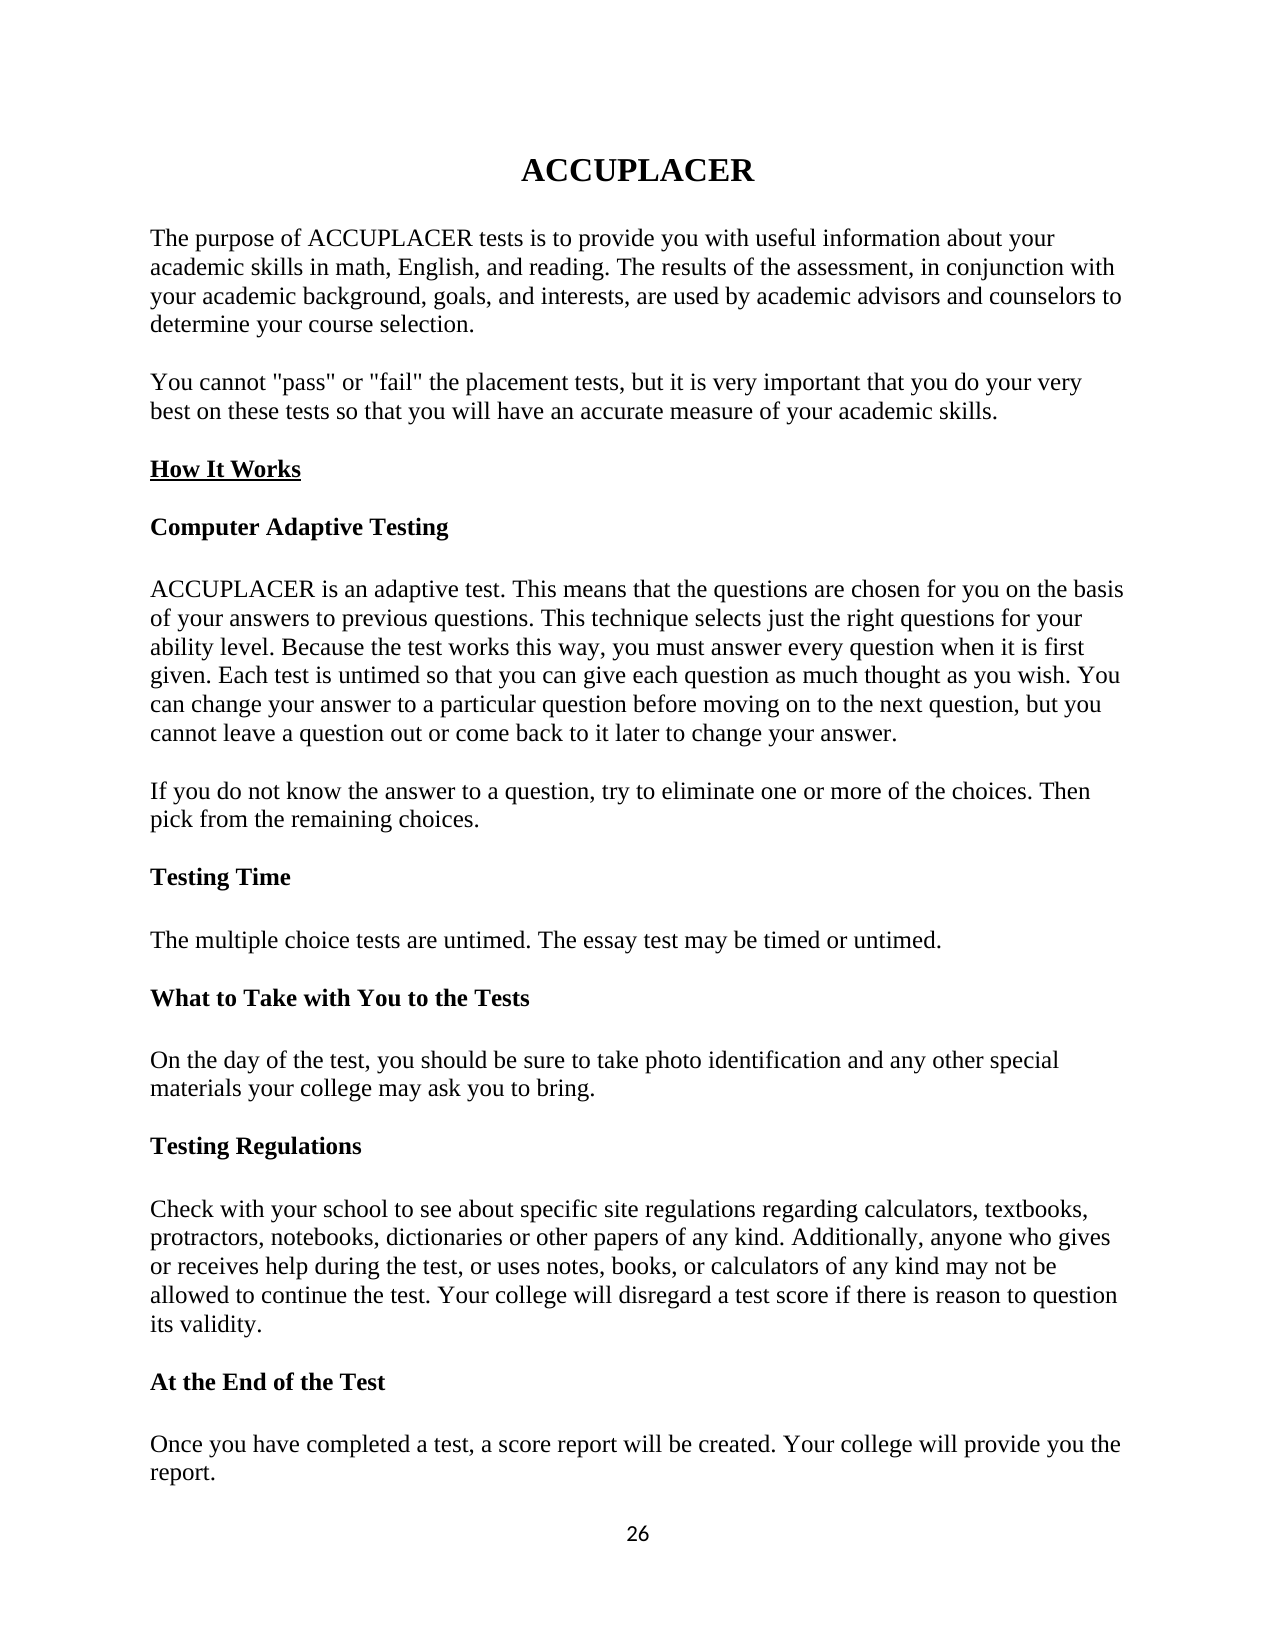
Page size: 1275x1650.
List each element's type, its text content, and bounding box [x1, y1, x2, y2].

subtitle What to Take with You to the Tests [150, 983, 1125, 1011]
text If you do not know the answer to a question, try to eliminate one or more of the choices. Then pick from the remaining choices. [150, 776, 1125, 833]
text The purpose of ACCUPLACER tests is to provide you with useful information about your academic skills in math, English, and reading. The results of the assessment, in conjunction with your academic background, goals, and interests, are used by academic advisors and counselors to determine your course selection. [150, 223, 1125, 338]
text Check with your school to see about specific site regulations regarding calculators, textbooks, protractors, notebooks, dictionaries or other papers of any kind. Additionally, anyone who gives or receives help during the test, or uses notes, books, or calculators of any kind may not be allowed to continue the test. Your college will disregard a test score if there is reason to question its validity. [150, 1194, 1125, 1337]
subtitle Testing Time [150, 862, 1125, 891]
text The multiple choice tests are untimed. The essay test may be timed or untimed. [150, 925, 1125, 953]
subtitle Computer Adaptive Testing [150, 512, 1125, 541]
text ACCUPLACER [150, 150, 1125, 188]
subtitle At the End of the Test [150, 1367, 1125, 1395]
text On the day of the test, you should be sure to take photo identification and any other special materials your college may ask you to bring. [150, 1045, 1125, 1102]
subtitle Testing Regulations [150, 1131, 1125, 1160]
text ACCUPLACER is an adaptive test. This means that the questions are chosen for you on the basis of your answers to previous questions. This technique selects just the right questions for your ability level. Because the test works this way, you must answer every question when it is first given. Each test is untimed so that you can give each question as much thought as you wish. You can change your answer to a particular question before moving on to the next question, but you cannot leave a question out or come back to it later to change your answer. [150, 574, 1125, 747]
text Once you have completed a test, a score report will be created. Your college will provide you the report. [150, 1429, 1125, 1486]
text You cannot "pass" or "fail" the placement tests, but it is very important that you do your very best on these tests so that you will have an accurate measure of your academic skills. [150, 367, 1125, 425]
text How It Works [150, 454, 1125, 483]
